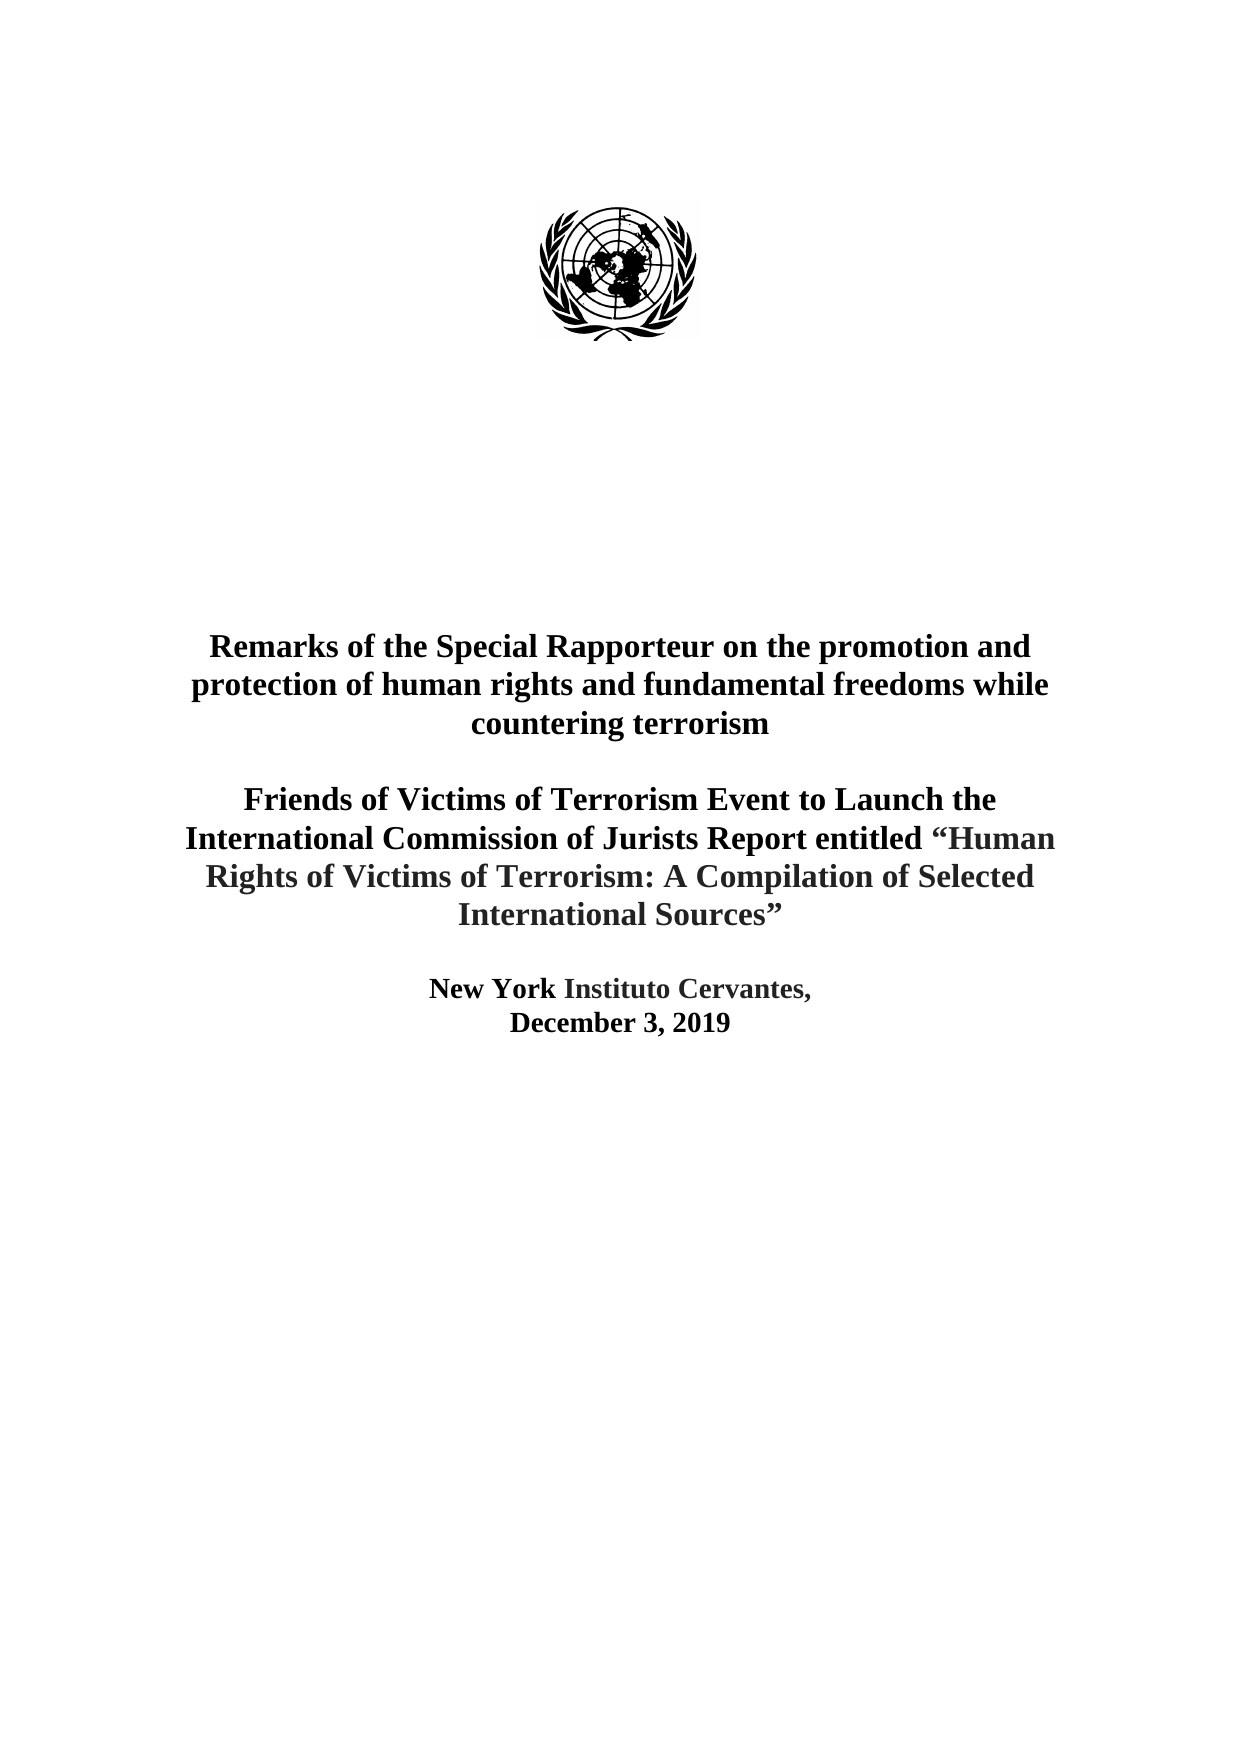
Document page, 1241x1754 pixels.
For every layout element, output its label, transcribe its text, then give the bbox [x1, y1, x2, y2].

text New York Instituto Cervantes, [150, 971, 1090, 1005]
text Remarks of the Special Rapporteur on the promotion and protection of human rights and fundamental freedoms while countering terrorism [150, 626, 1090, 741]
text December 3, 2019 [150, 1005, 1090, 1038]
text Friends of Victims of Terrorism Event to Launch the International Commission of Jurists Report entitled “Human Rights of Victims of Terrorism: A Compilation of Selected International Sources” [150, 779, 1090, 933]
picture [536, 201, 702, 341]
